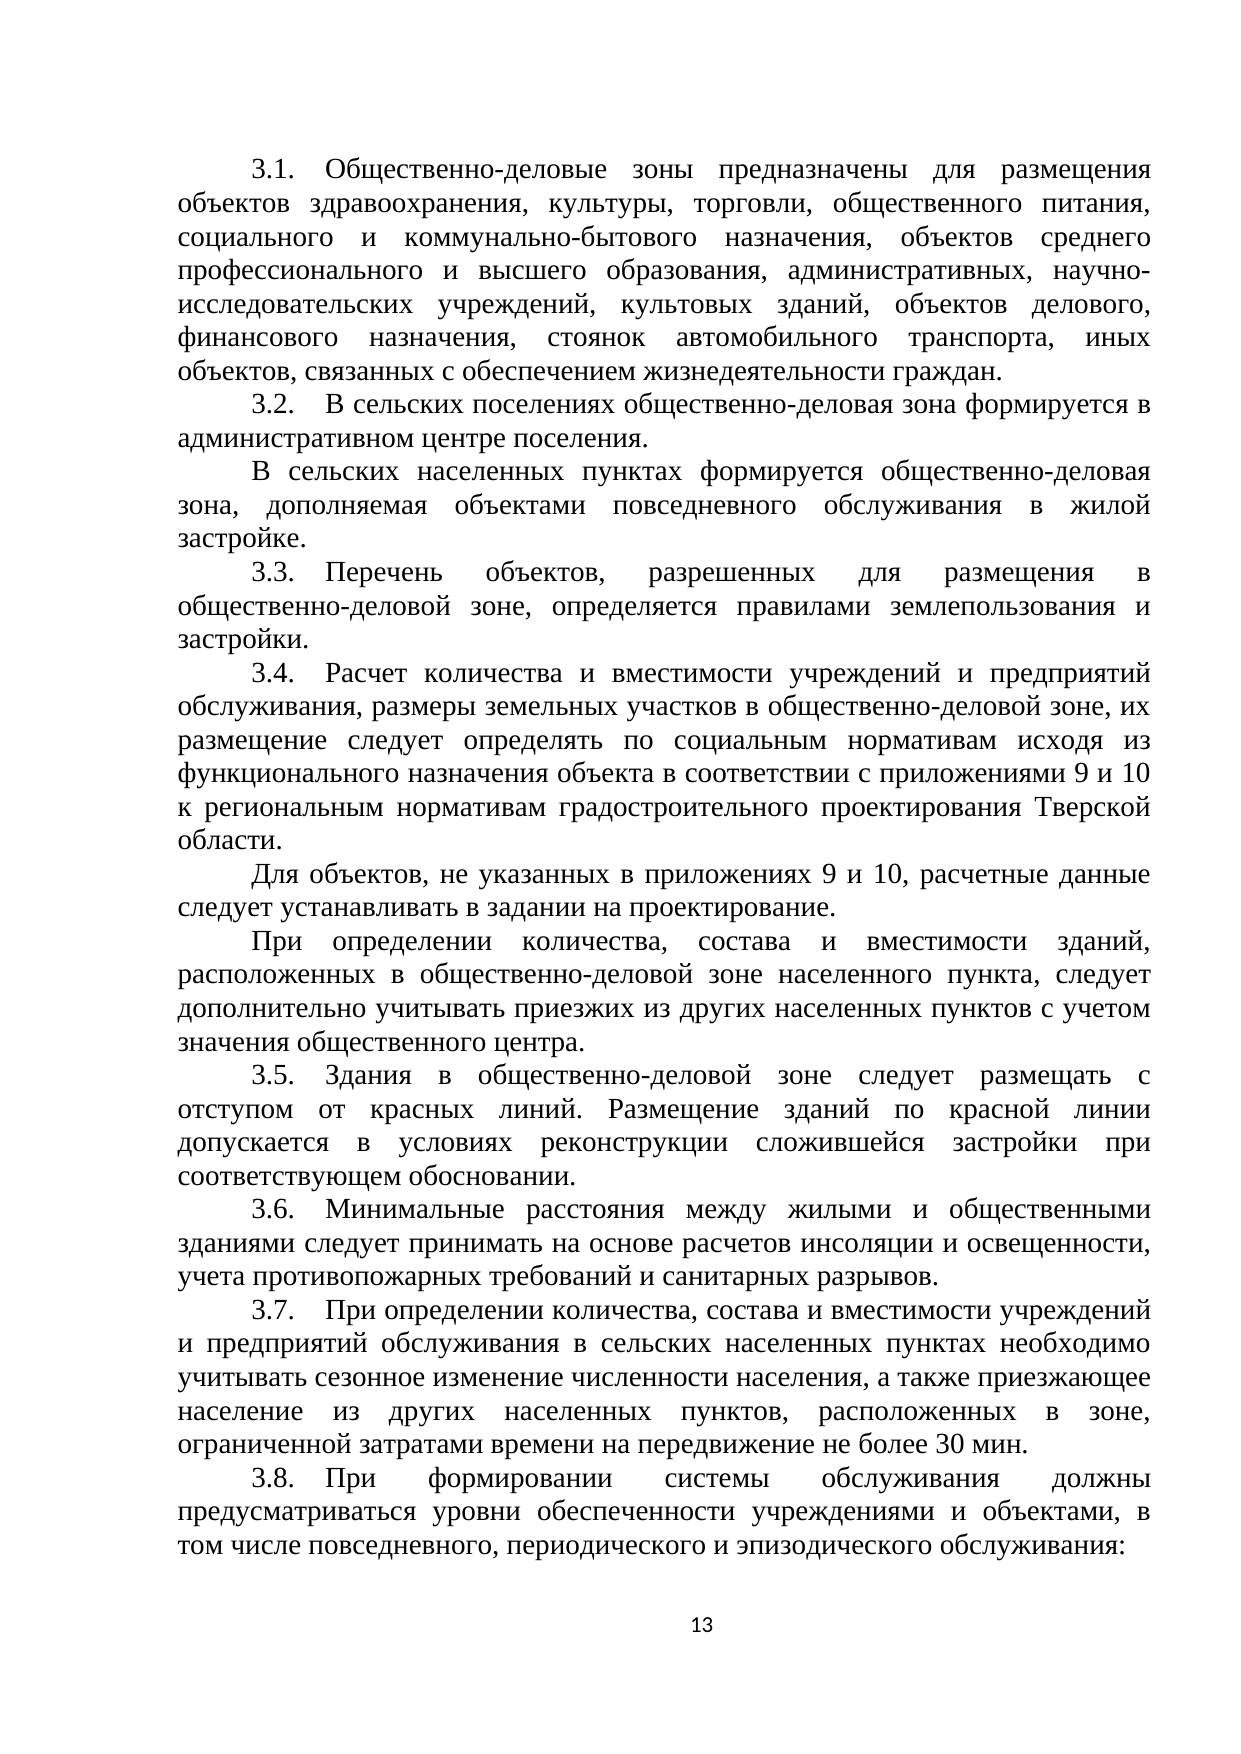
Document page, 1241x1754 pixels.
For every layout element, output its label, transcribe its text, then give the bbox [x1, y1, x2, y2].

list Общественно-деловые зоны предназначены для размещения объектов здравоохранения, культуры, торговли, общественного питания, социального и коммунально-бытового назначения, объектов среднего профессионального и высшего образования, административных, научно-исследовательских учреждений, культовых зданий, объектов делового, финансового назначения, стоянок автомобильного транспорта, иных объектов, связанных с обеспечением жизнедеятельности граждан. [177, 152, 1152, 386]
list В сельских поселениях общественно-деловая зона формируется в административном центре поселения. [177, 386, 1152, 453]
list Расчет количества и вместимости учреждений и предприятий обслуживания, размеры земельных участков в общественно-деловой зоне, их размещение следует определять по социальным нормативам исходя из функционального назначения объекта в соответствии с приложениями 9 и 10 к региональным нормативам градостроительного проектирования Тверской области. [177, 655, 1152, 856]
list Минимальные расстояния между жилыми и общественными зданиями следует принимать на основе расчетов инсоляции и освещенности, учета противопожарных требований и санитарных разрывов. [177, 1191, 1152, 1292]
text В сельских населенных пунктах формируется общественно-деловая зона, дополняемая объектами повседневного обслуживания в жилой застройке. [177, 453, 1152, 554]
list Здания в общественно-деловой зоне следует размещать с отступом от красных линий. Размещение зданий по красной линии допускается в условиях реконструкции сложившейся застройки при соответствующем обосновании. [177, 1057, 1152, 1191]
list При формировании системы обслуживания должны предусматриваться уровни обеспеченности учреждениями и объектами, в том числе повседневного, периодического и эпизодического обслуживания: [177, 1460, 1152, 1560]
text Для объектов, не указанных в приложениях 9 и 10, расчетные данные следует устанавливать в задании на проектирование. [177, 856, 1152, 923]
text При определении количества, состава и вместимости зданий, расположенных в общественно-деловой зоне населенного пункта, следует дополнительно учитывать приезжих из других населенных пунктов с учетом значения общественного центра. [177, 923, 1152, 1057]
list При определении количества, состава и вместимости учреждений и предприятий обслуживания в сельских населенных пунктах необходимо учитывать сезонное изменение численности населения, а также приезжающее население из других населенных пунктов, расположенных в зоне, ограниченной затратами времени на передвижение не более 30 мин. [177, 1292, 1152, 1460]
list Перечень объектов, разрешенных для размещения в общественно-деловой зоне, определяется правилами землепользования и застройки. [177, 554, 1152, 655]
